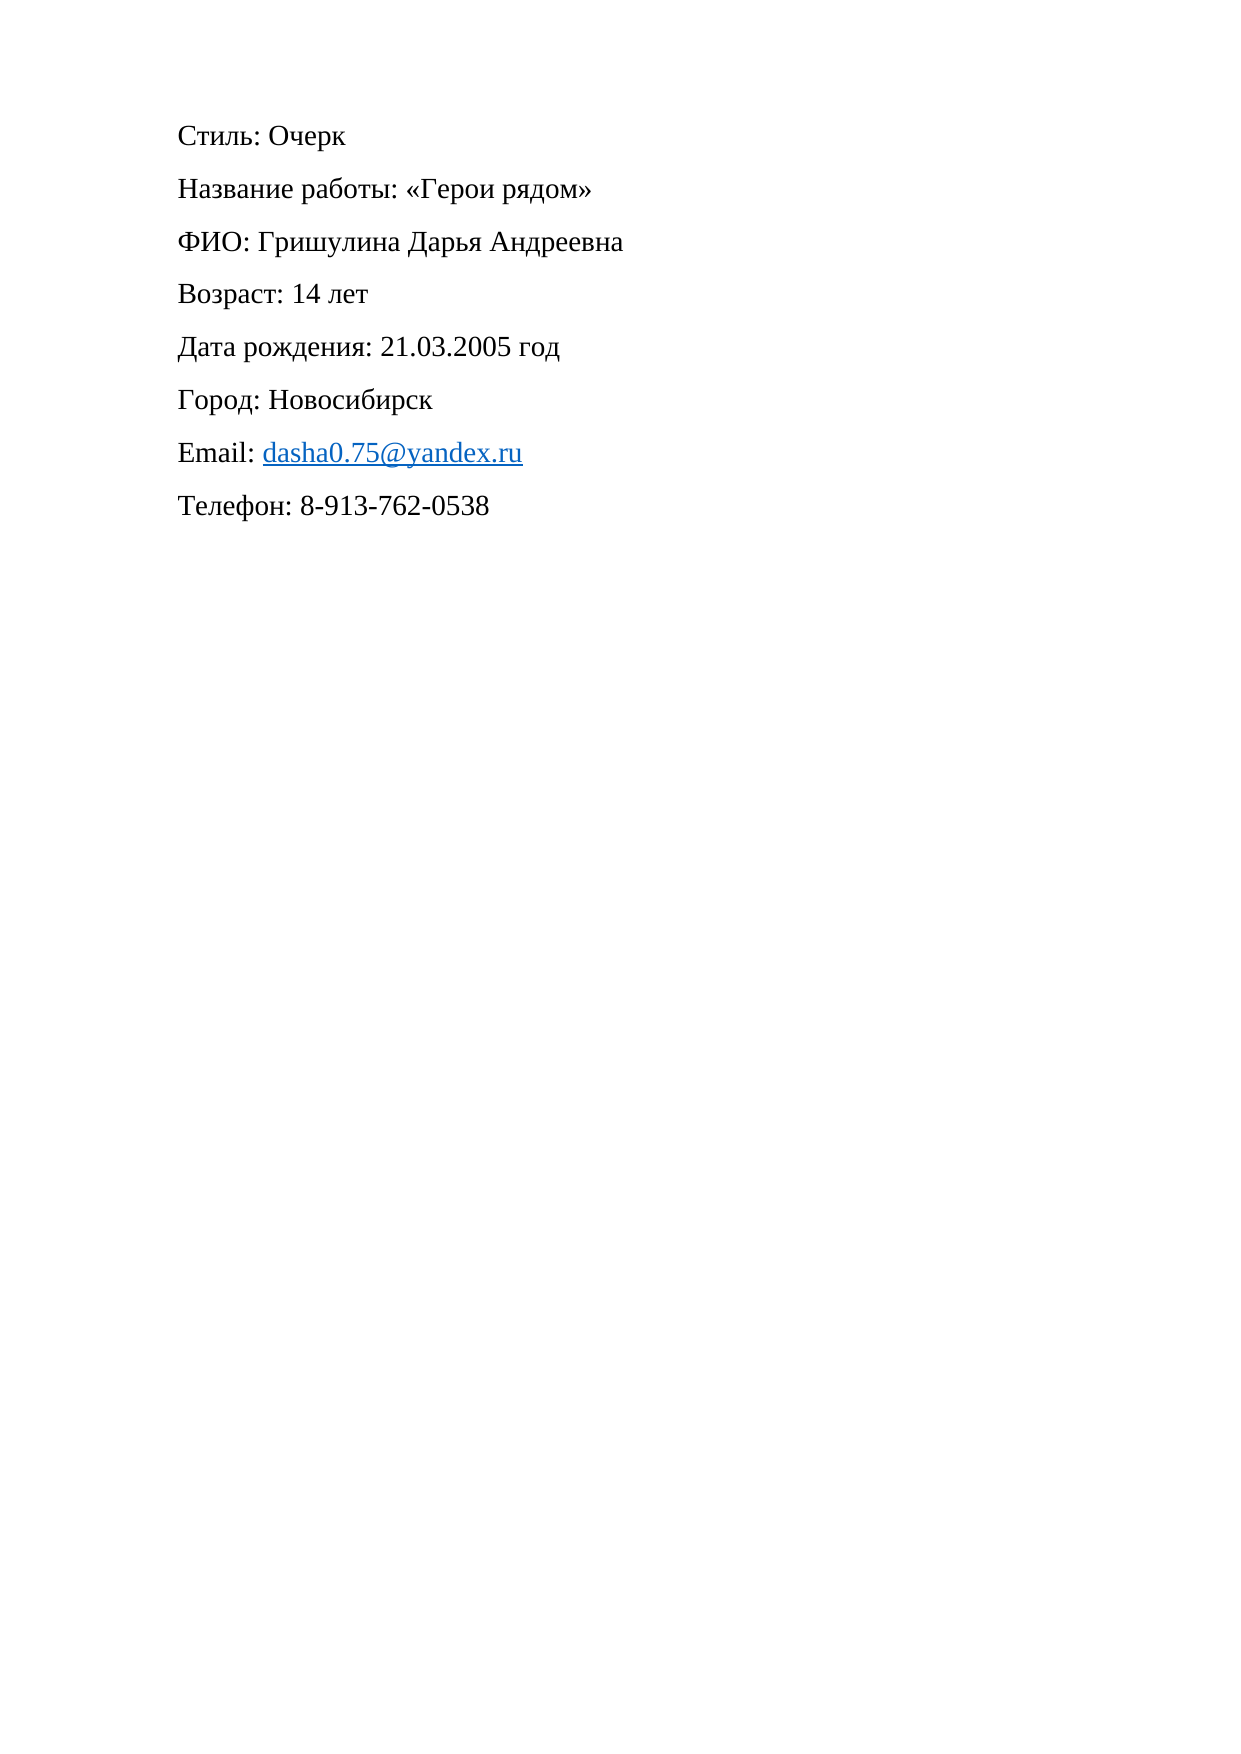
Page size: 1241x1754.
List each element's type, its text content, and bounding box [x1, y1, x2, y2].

text Дата рождения: 21.03.2005 год [177, 329, 1152, 363]
text Город: Новосибирск [177, 382, 1152, 416]
text Телефон: 8-913-762-0538 [177, 488, 1152, 521]
text Email: dasha0.75@yandex.ru [177, 435, 1152, 468]
text Возраст: 14 лет [177, 277, 1152, 310]
text ФИО: Гришулина Дарья Андреевна [177, 224, 1152, 257]
text Название работы: «Герои рядом» [177, 171, 1152, 204]
text Стиль: Очерк [177, 118, 1152, 152]
